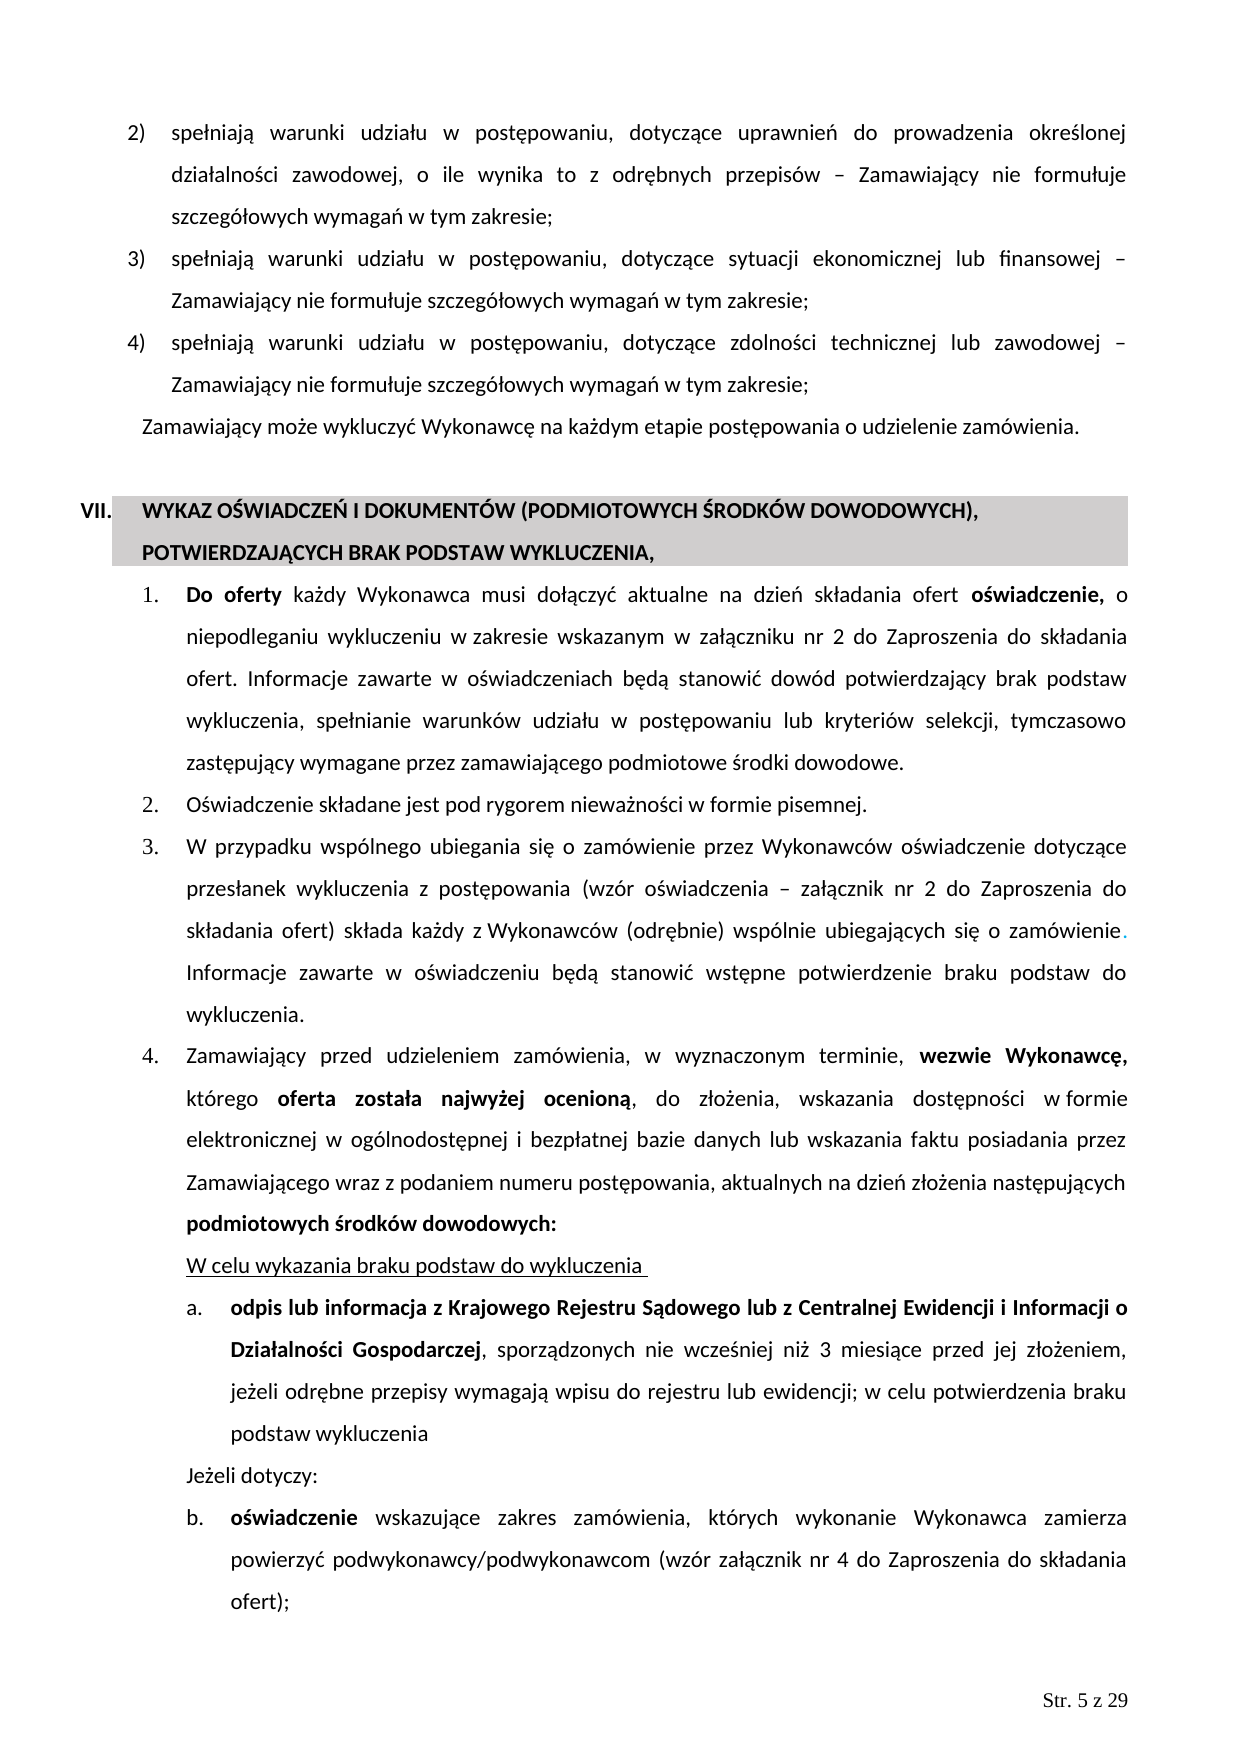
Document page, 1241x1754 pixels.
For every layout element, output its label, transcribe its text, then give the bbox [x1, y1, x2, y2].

list oświadczenie wskazujące zakres zamówienia, których wykonanie Wykonawca zamierza powierzyć podwykonawcy/podwykonawcom (wzór załącznik nr 4 do Zaproszenia do składania ofert); [186, 1503, 1128, 1615]
list Zamawiający przed udzieleniem zamówienia, w wyznaczonym terminie, wezwie Wykonawcę, którego oferta została najwyżej ocenioną, do złożenia, wskazania dostępności w formie elektronicznej w ogólnodostępnej i bezpłatnej bazie danych lub wskazania faktu posiadania przez Zamawiającego wraz z podaniem numeru postępowania, aktualnych na dzień złożenia następujących podmiotowych środków dowodowych: [142, 1042, 1128, 1238]
list spełniają warunki udziału w postępowaniu, dotyczące sytuacji ekonomicznej lub finansowej – Zamawiający nie formułuje szczegółowych wymagań w tym zakresie; [127, 244, 1128, 314]
list Do oferty każdy Wykonawca musi dołączyć aktualne na dzień składania ofert oświadczenie, o niepodleganiu wykluczeniu w zakresie wskazanym w załączniku nr 2 do Zaproszenia do składania ofert. Informacje zawarte w oświadczeniach będą stanowić dowód potwierdzający brak podstaw wykluczenia, spełnianie warunków udziału w postępowaniu lub kryteriów selekcji, tymczasowo zastępujący wymagane przez zamawiającego podmiotowe środki dowodowe. [142, 580, 1128, 776]
list Oświadczenie składane jest pod rygorem nieważności w formie pisemnej. [142, 790, 1128, 818]
list spełniają warunki udziału w postępowaniu, dotyczące zdolności technicznej lub zawodowej – Zamawiający nie formułuje szczegółowych wymagań w tym zakresie; [127, 328, 1128, 398]
list spełniają warunki udziału w postępowaniu, dotyczące uprawnień do prowadzenia określonej działalności zawodowej, o ile wynika to z odrębnych przepisów – Zamawiający nie formułuje szczegółowych wymagań w tym zakresie; [127, 118, 1128, 230]
text Zamawiający może wykluczyć Wykonawcę na każdym etapie postępowania o udzielenie zamówienia. [142, 412, 1128, 440]
list odpis lub informacja z Krajowego Rejestru Sądowego lub z Centralnej Ewidencji i Informacji o Działalności Gospodarczej, sporządzonych nie wcześniej niż 3 miesiące przed jej złożeniem, jeżeli odrębne przepisy wymagają wpisu do rejestru lub ewidencji; w celu potwierdzenia braku podstaw wykluczenia [186, 1293, 1128, 1447]
list WYKAZ OŚWIADCZEŃ I DOKUMENTÓW (PODMIOTOWYCH ŚRODKÓW DOWODOWYCH), POTWIERDZAJĄCYCH BRAK PODSTAW WYKLUCZENIA, [112, 496, 1128, 566]
text W celu wykazania braku podstaw do wykluczenia [186, 1252, 1128, 1279]
text Jeżeli dotyczy: [186, 1461, 1128, 1489]
list W przypadku wspólnego ubiegania się o zamówienie przez Wykonawców oświadczenie dotyczące przesłanek wykluczenia z postępowania (wzór oświadczenia – załącznik nr 2 do Zaproszenia do składania ofert) składa każdy z Wykonawców (odrębnie) wspólnie ubiegających się o zamówienie. Informacje zawarte w oświadczeniu będą stanowić wstępne potwierdzenie braku podstaw do wykluczenia. [142, 832, 1128, 1028]
